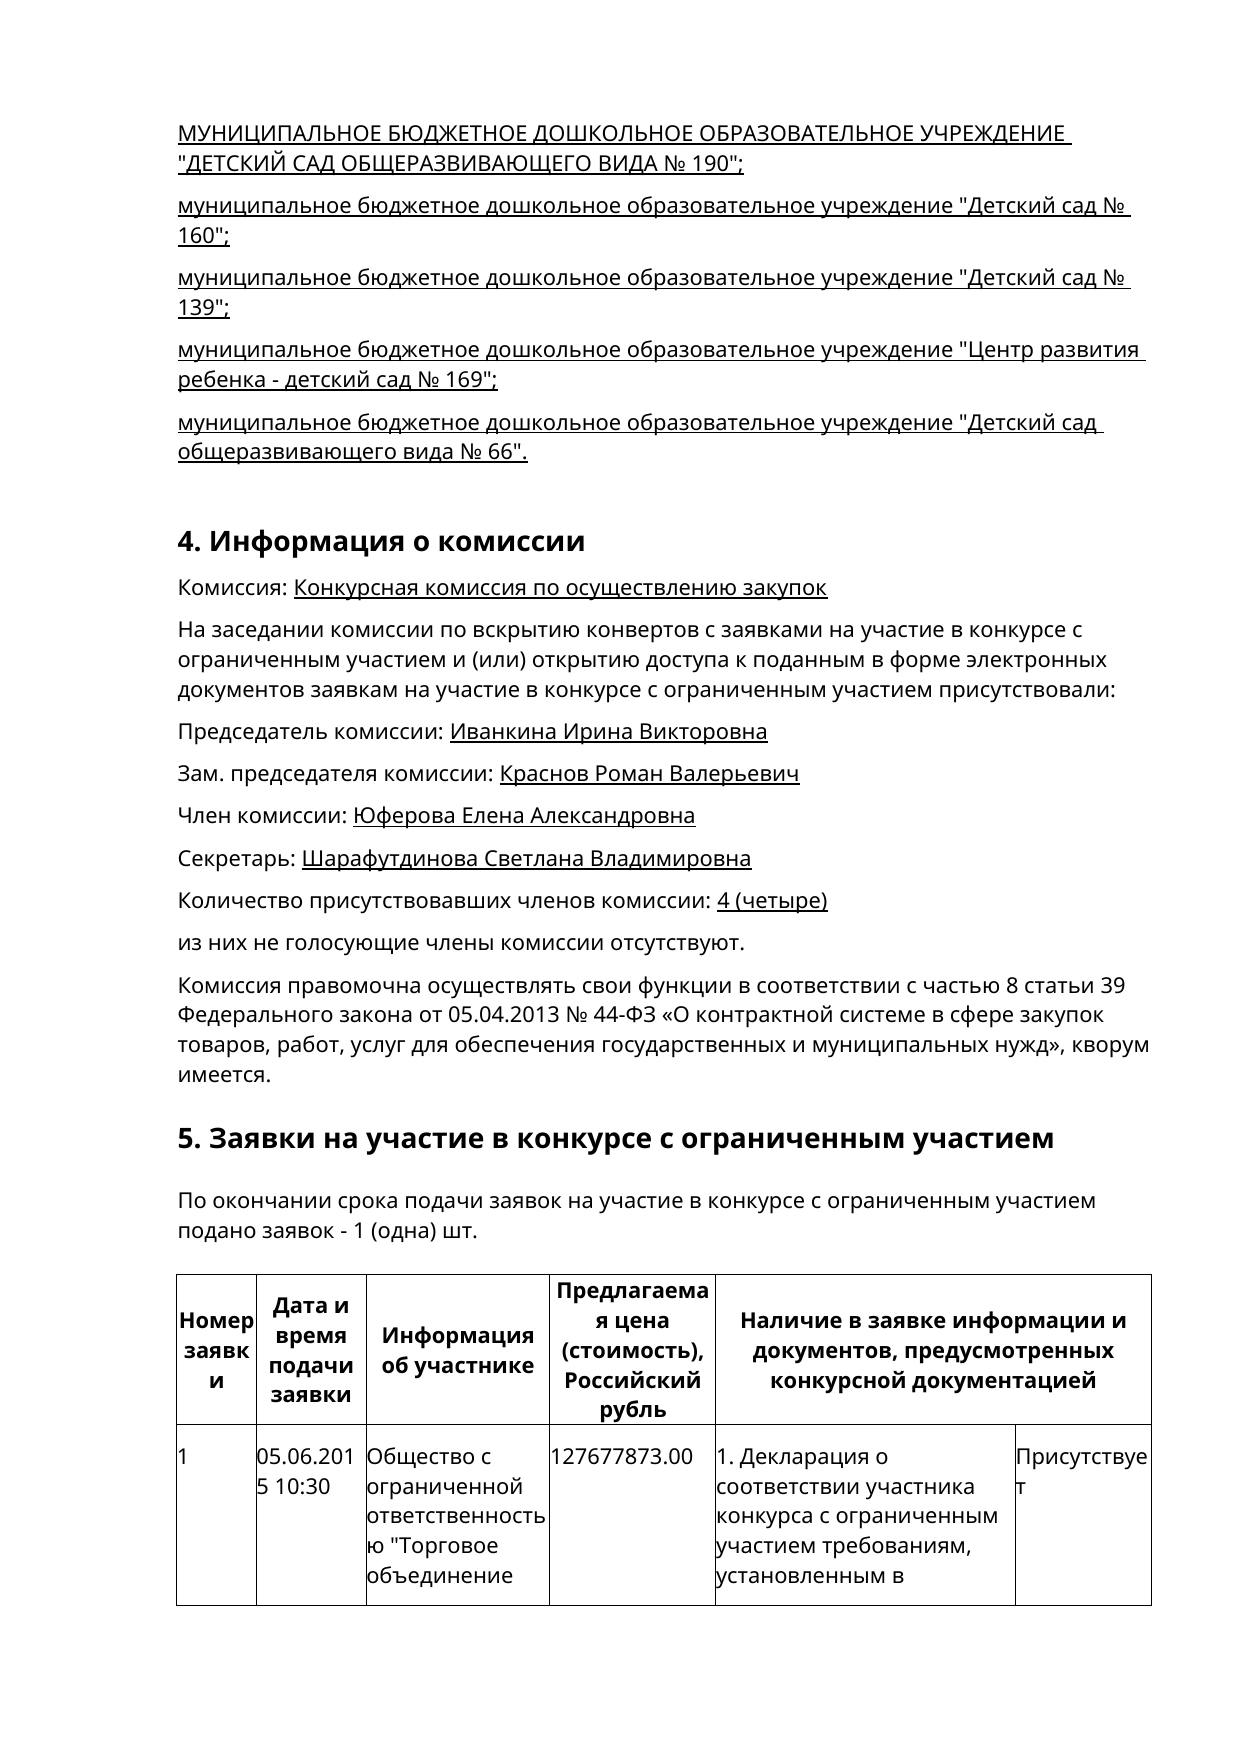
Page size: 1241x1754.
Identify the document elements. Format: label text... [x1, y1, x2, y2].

table_cell 1 [177, 1425, 256, 1605]
text Председатель комиссии: Иванкина Ирина Викторовна [177, 716, 1152, 746]
text Секретарь: Шарафутдинова Светлана Владимировна [177, 843, 1152, 872]
table_header Информация об участнике [367, 1275, 549, 1424]
table_header Дата и время подачи заявки [257, 1275, 366, 1424]
text МУНИЦИПАЛЬНОЕ БЮДЖЕТНОЕ ДОШКОЛЬНОЕ ОБРАЗОВАТЕЛЬНОЕ УЧРЕЖДЕНИЕ "ДЕТСКИЙ САД ОБЩЕРАЗВИВАЮЩЕГО ВИДА № 190"; [177, 118, 1152, 178]
text муниципальное бюджетное дошкольное образовательное учреждение "Детский сад № 139"; [177, 262, 1152, 322]
text На заседании комиссии по вскрытию конвертов с заявками на участие в конкурсе с ограниченным участием и (или) открытию доступа к поданным в форме электронных документов заявкам на участие в конкурсе с ограниченным участием присутствовали: [177, 614, 1152, 703]
table_header Наличие в заявке информации и документов, предусмотренных конкурсной документацией [716, 1275, 1151, 1424]
table_cell 05.06.2015 10:30 [257, 1425, 366, 1605]
table_header Номер заявки [177, 1275, 256, 1424]
text Член комиссии: Юферова Елена Александровна [177, 800, 1152, 830]
text муниципальное бюджетное дошкольное образовательное учреждение "Детский сад общеразвивающего вида № 66". [177, 406, 1152, 466]
text Комиссия правомочна осуществлять свои функции в соответствии с частью 8 статьи 39 Федерального закона от 05.04.2013 № 44-ФЗ «О контрактной системе в сфере закупок товаров, работ, услуг для обеспечения государственных и муниципальных нужд», кворум имеется. [177, 969, 1152, 1089]
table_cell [716, 1425, 1015, 1605]
text 4. Информация о комиссии [177, 521, 1152, 559]
text Комиссия: Конкурсная комиссия по осуществлению закупок [177, 572, 1152, 601]
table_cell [367, 1425, 549, 1605]
table_header Предлагаемая цена (стоимость), Российский рубль [550, 1275, 715, 1424]
text По окончании срока подачи заявок на участие в конкурсе с ограниченным участием подано заявок - 1 (одна) шт. [177, 1185, 1152, 1245]
text муниципальное бюджетное дошкольное образовательное учреждение "Детский сад № 160"; [177, 190, 1152, 250]
table_cell Присутствует [1016, 1425, 1151, 1605]
text Зам. председателя комиссии: Краснов Роман Валерьевич [177, 758, 1152, 788]
text 5. Заявки на участие в конкурсе с ограниченным участием [177, 1118, 1152, 1156]
text из них не голосующие члены комиссии отсутствуют. [177, 927, 1152, 957]
text Количество присутствовавших членов комиссии: 4 (четыре) [177, 885, 1152, 915]
text муниципальное бюджетное дошкольное образовательное учреждение "Центр развития ребенка - детский сад № 169"; [177, 334, 1152, 394]
table_cell 127677873.00 [550, 1425, 715, 1605]
